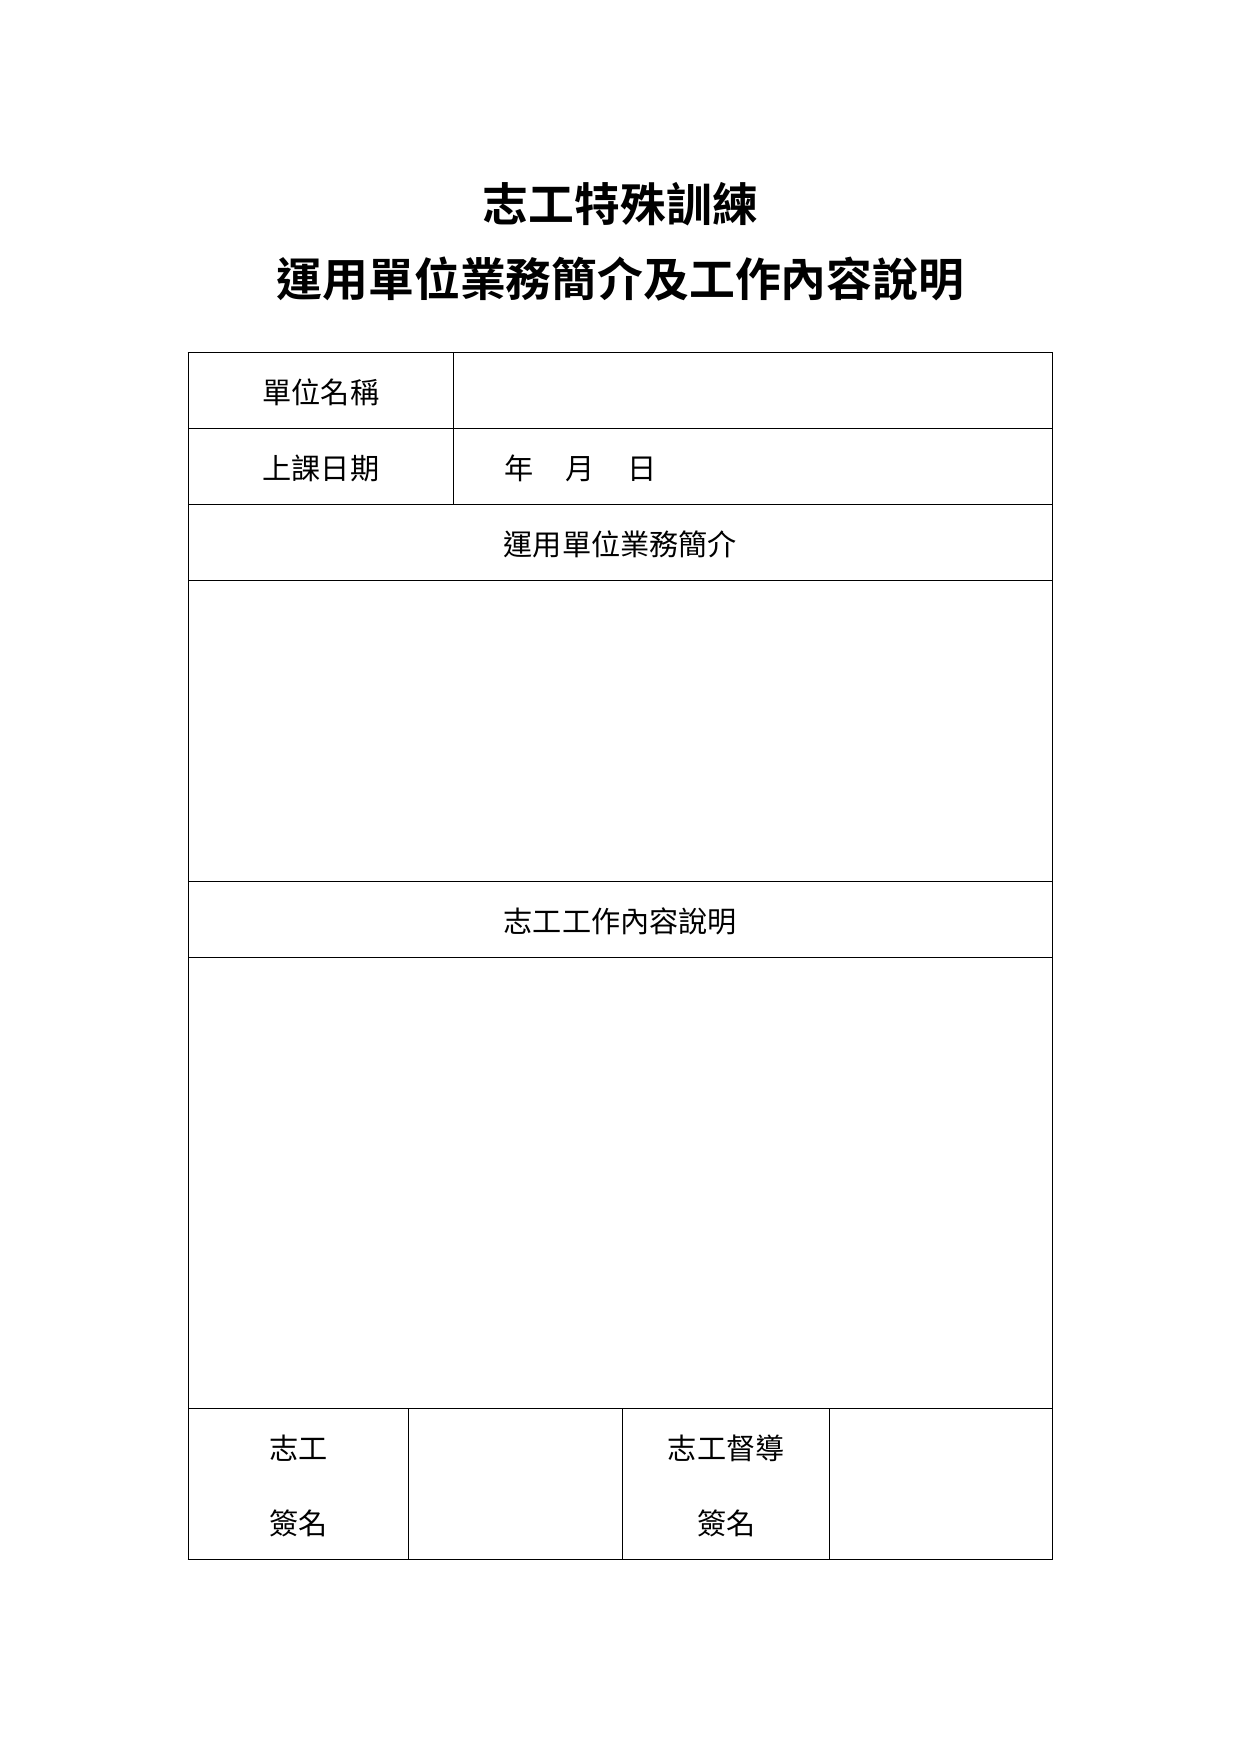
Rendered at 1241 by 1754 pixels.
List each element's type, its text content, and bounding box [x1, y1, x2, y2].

text 志工特殊訓練 [187, 164, 1053, 239]
text 運用單位業務簡介及工作內容說明 [187, 239, 1053, 314]
table_header [454, 353, 1052, 428]
table_cell [409, 1409, 622, 1559]
table_cell [189, 581, 1052, 881]
table_cell 志工工作內容說明 [189, 882, 1052, 957]
table_cell [830, 1409, 1052, 1559]
table_cell 年 月 日 [454, 429, 1052, 504]
table_cell [189, 958, 1052, 1408]
table_cell 運用單位業務簡介 [189, 505, 1052, 580]
table_cell 志工 簽名 [189, 1409, 408, 1559]
table_header 單位名稱 [189, 353, 453, 428]
table_cell 志工督導 簽名 [623, 1409, 829, 1559]
table_cell 上課日期 [189, 429, 453, 504]
